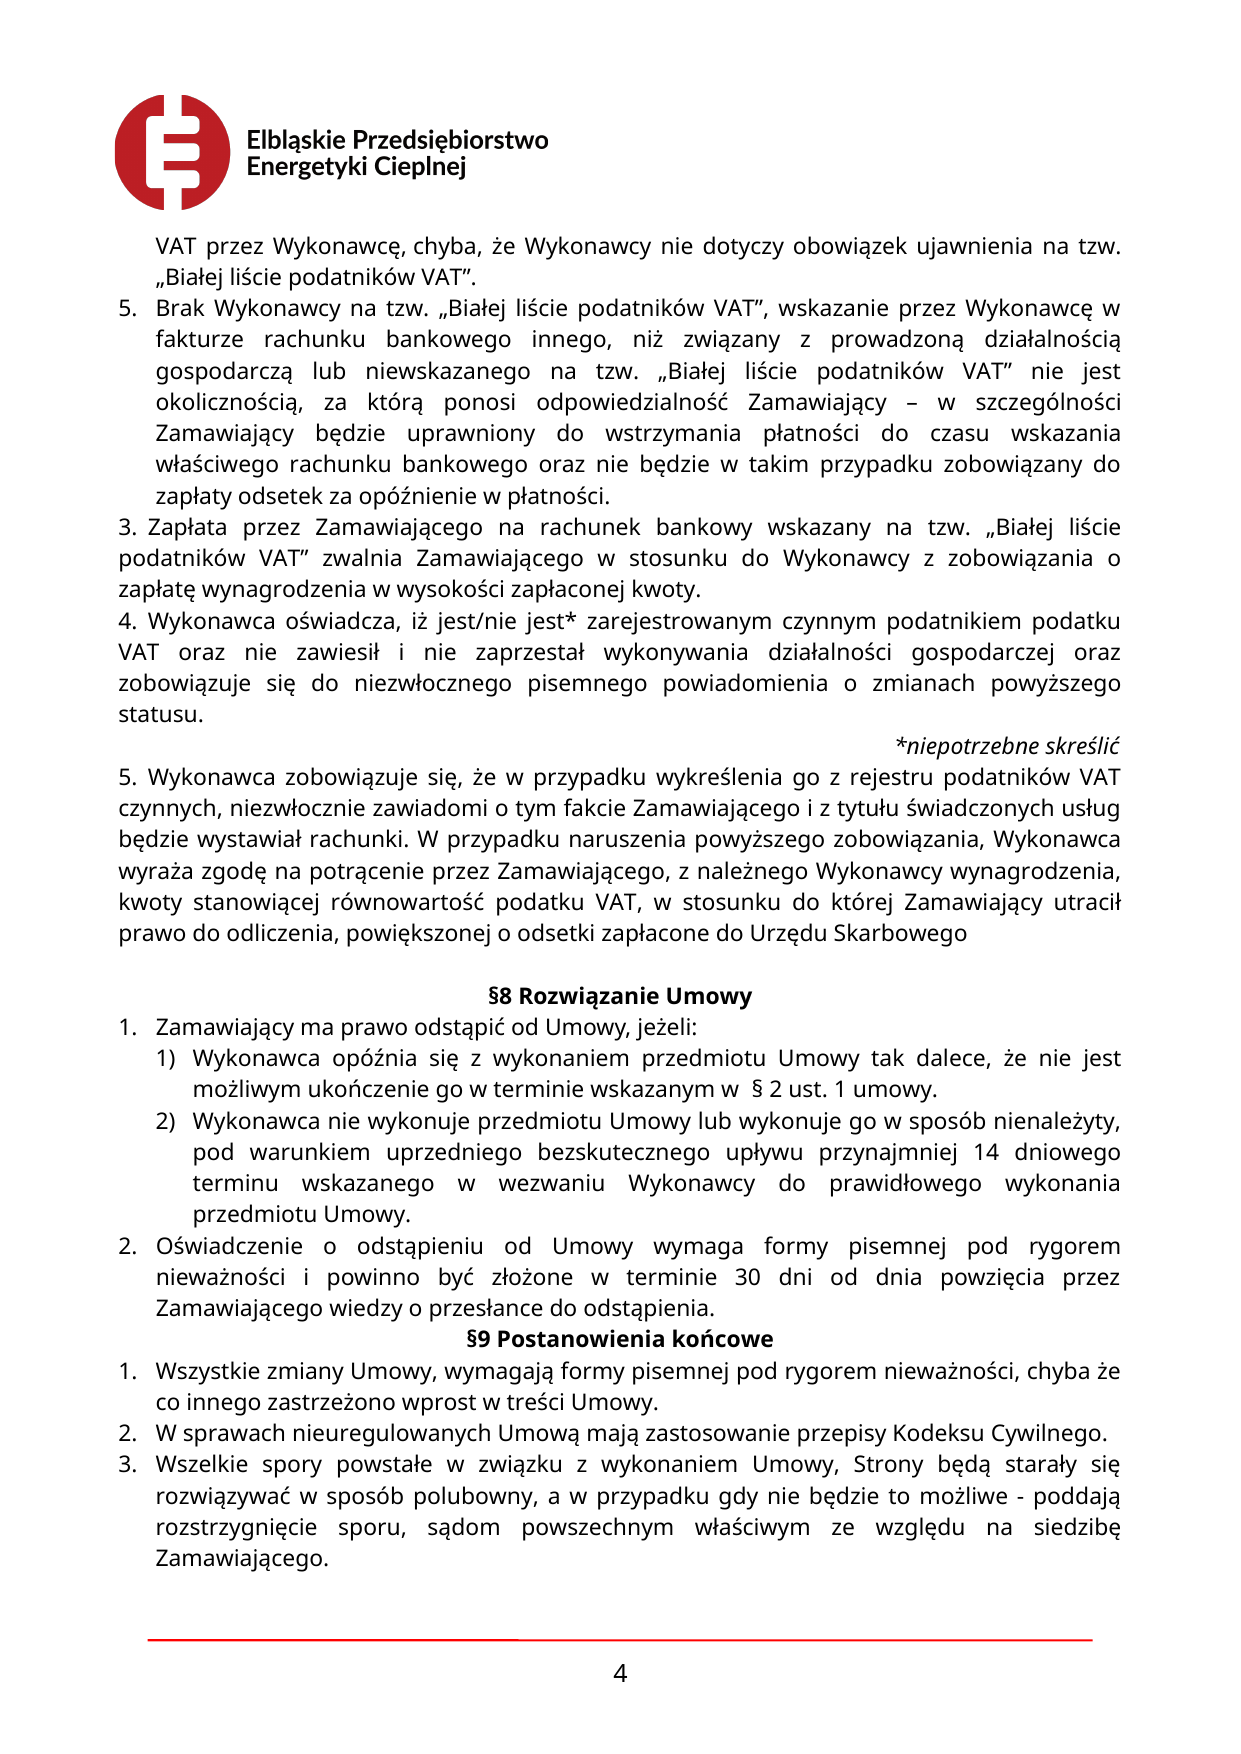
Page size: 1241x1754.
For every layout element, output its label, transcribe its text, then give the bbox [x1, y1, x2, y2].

picture [114, 95, 549, 210]
text §9 Postanowienia końcowe [118, 1323, 1122, 1354]
list Wykonawca zobowiązuje się, że w przypadku wykreślenia go z rejestru podatników VAT czynnych, niezwłocznie zawiadomi o tym fakcie Zamawiającego i z tytułu świadczonych usług będzie wystawiał rachunki. W przypadku naruszenia powyższego zobowiązania, Wykonawca wyraża zgodę na potrącenie przez Zamawiającego, z należnego Wykonawcy wynagrodzenia, kwoty stanowiącej równowartość podatku VAT, w stosunku do której Zamawiający utracił prawo do odliczenia, powiększonej o odsetki zapłacone do Urzędu Skarbowego [118, 761, 1122, 948]
list W sprawach nieuregulowanych Umową mają zastosowanie przepisy Kodeksu Cywilnego. [118, 1417, 1122, 1448]
list Wykonawca nie wykonuje przedmiotu Umowy lub wykonuje go w sposób nienależyty, pod warunkiem uprzedniego bezskutecznego upływu przynajmniej 14 dniowego terminu wskazanego w wezwaniu Wykonawcy do prawidłowego wykonania przedmiotu Umowy. [155, 1104, 1122, 1229]
text §8 Rozwiązanie Umowy [118, 979, 1122, 1011]
list Wszystkie zmiany Umowy, wymagają formy pisemnej pod rygorem nieważności, chyba że co innego zastrzeżono wprost w treści Umowy. [118, 1354, 1122, 1417]
list Wykonawca oświadcza, iż jest/nie jest* zarejestrowanym czynnym podatnikiem podatku VAT oraz nie zawiesił i nie zaprzestał wykonywania działalności gospodarczej oraz zobowiązuje się do niezwłocznego pisemnego powiadomienia o zmianach powyższego statusu. [118, 604, 1122, 729]
list *niepotrzebne skreślić [118, 729, 1122, 761]
list Oświadczenie o odstąpieniu od Umowy wymaga formy pisemnej pod rygorem nieważności i powinno być złożone w terminie 30 dni od dnia powzięcia przez Zamawiającego wiedzy o przesłance do odstąpienia. [118, 1229, 1122, 1323]
list Wykonawca opóźnia się z wykonaniem przedmiotu Umowy tak dalece, że nie jest możliwym ukończenie go w terminie wskazanym w § 2 ust. 1 umowy. [155, 1042, 1122, 1104]
list Zamawiający ma prawo odstąpić od Umowy, jeżeli: [118, 1011, 1122, 1042]
list Zapłata przez Zamawiającego na rachunek bankowy wskazany na tzw. „Białej liście podatników VAT” zwalnia Zamawiającego w stosunku do Wykonawcy z zobowiązania o zapłatę wynagrodzenia w wysokości zapłaconej kwoty. [118, 511, 1122, 604]
list 5. Brak Wykonawcy na tzw. „Białej liście podatników VAT”, wskazanie przez Wykonawcę w fakturze rachunku bankowego innego, niż związany z prowadzoną działalnością gospodarczą lub niewskazanego na tzw. „Białej liście podatników VAT” nie jest okolicznością, za którą ponosi odpowiedzialność Zamawiający – w szczególności Zamawiający będzie uprawniony do wstrzymania płatności do czasu wskazania właściwego rachunku bankowego oraz nie będzie w takim przypadku zobowiązany do zapłaty odsetek za opóźnienie w płatności. [118, 292, 1122, 511]
list Wszelkie spory powstałe w związku z wykonaniem Umowy, Strony będą starały się rozwiązywać w sposób polubowny, a w przypadku gdy nie będzie to możliwe - poddają rozstrzygnięcie sporu, sądom powszechnym właściwym ze względu na siedzibę Zamawiającego. [118, 1448, 1122, 1573]
